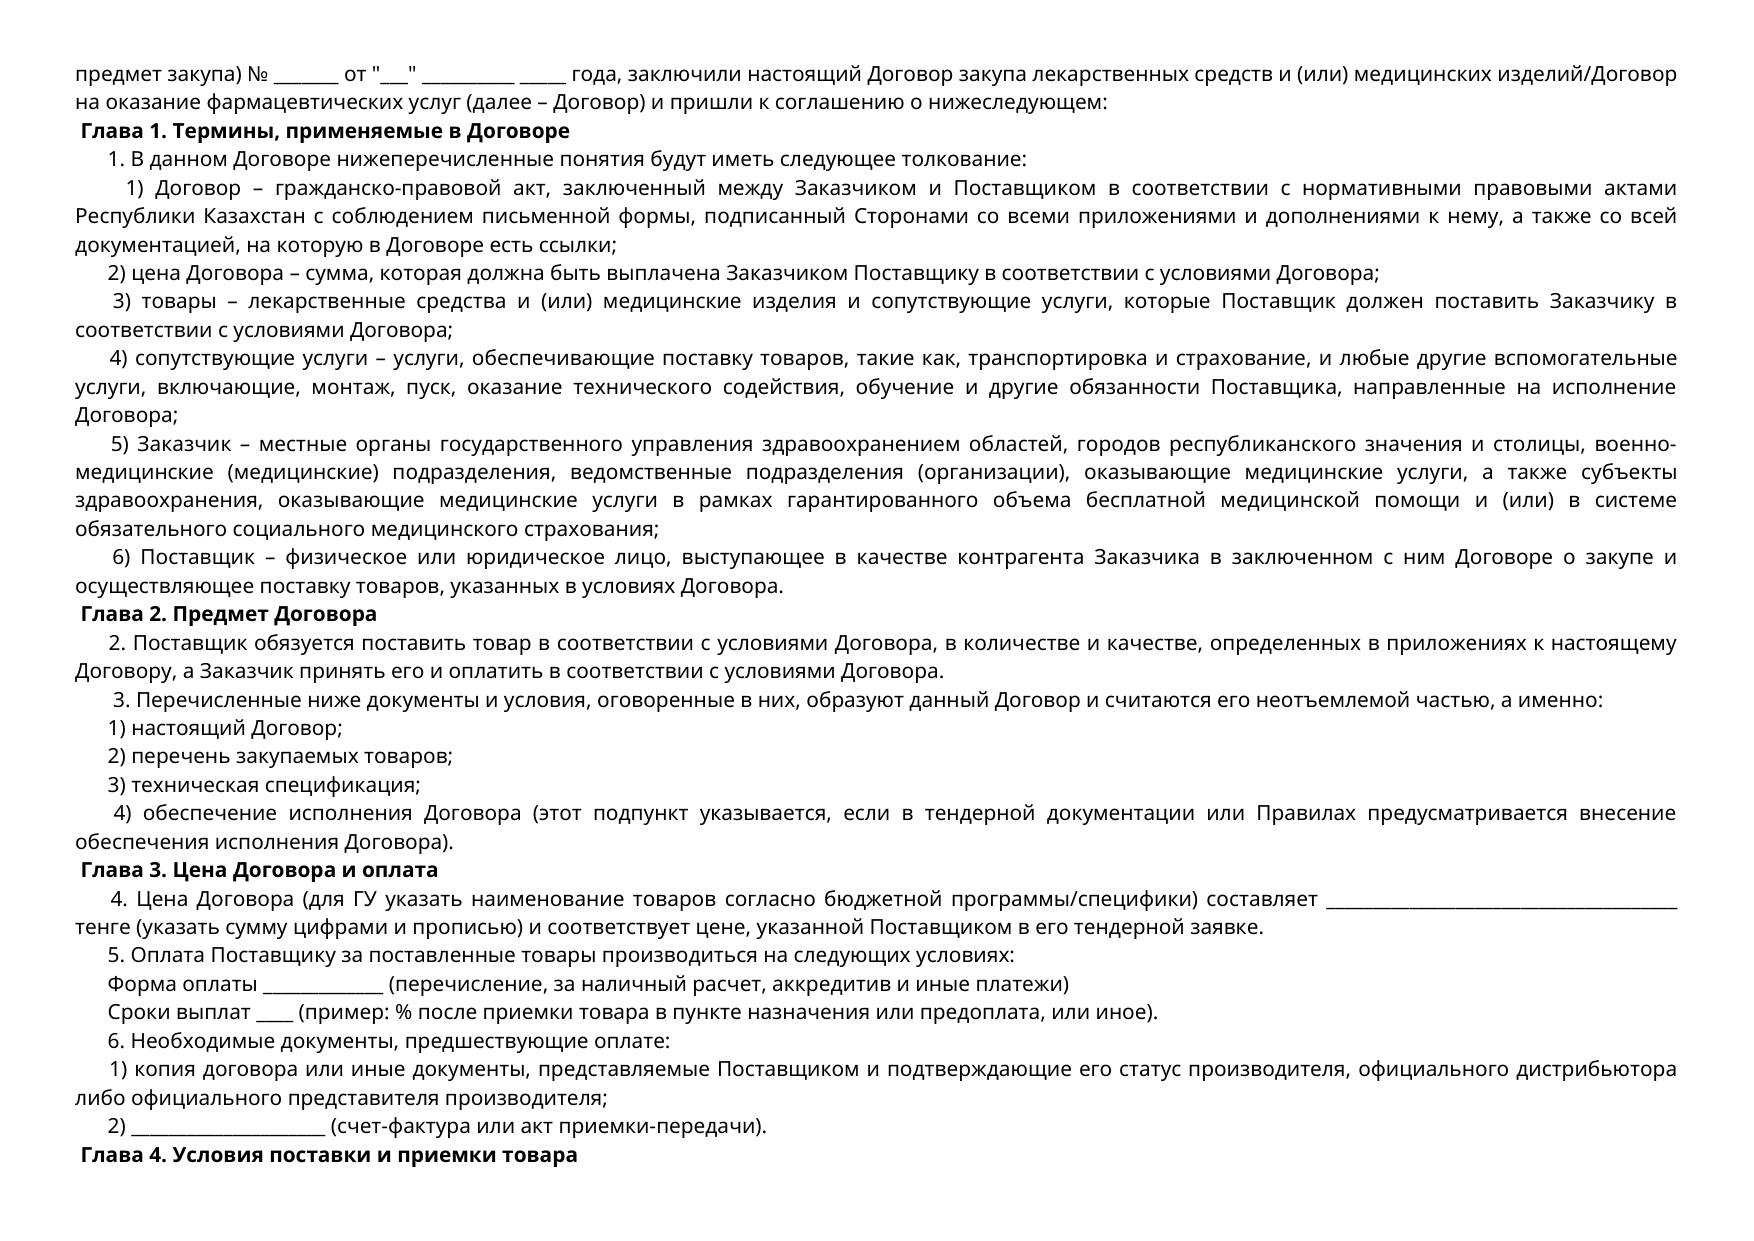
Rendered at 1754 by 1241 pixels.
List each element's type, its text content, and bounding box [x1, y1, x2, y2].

text Глава 2. Предмет Договора [75, 599, 1679, 628]
text 6. Необходимые документы, предшествующие оплате: [75, 1026, 1679, 1054]
text 1) Договор – гражданско-правовой акт, заключенный между Заказчиком и Поставщиком в соответствии с нормативными правовыми актами Республики Казахстан с соблюдением письменной формы, подписанный Сторонами со всеми приложениями и дополнениями к нему, а также со всей документацией, на которую в Договоре есть ссылки; [75, 173, 1679, 258]
text 6) Поставщик – физическое или юридическое лицо, выступающее в качестве контрагента Заказчика в заключенном с ним Договоре о закупе и осуществляющее поставку товаров, указанных в условиях Договора. [75, 542, 1679, 599]
text 2) _____________________ (счет-фактура или акт приемки-передачи). [75, 1111, 1679, 1140]
text 5. Оплата Поставщику за поставленные товары производиться на следующих условиях: [75, 941, 1679, 969]
text 2) перечень закупаемых товаров; [75, 742, 1679, 770]
text 5) Заказчик – местные органы государственного управления здравоохранением областей, городов республиканского значения и столицы, военно-медицинские (медицинские) подразделения, ведомственные подразделения (организации), оказывающие медицинские услуги, а также субъекты здравоохранения, оказывающие медицинские услуги в рамках гарантированного объема бесплатной медицинской помощи и (или) в системе обязательного социального медицинского страхования; [75, 429, 1679, 542]
text 4. Цена Договора (для ГУ указать наименование товаров согласно бюджетной программы/специфики) составляет ______________________________________ тенге (указать сумму цифрами и прописью) и соответствует цене, указанной Поставщиком в его тендерной заявке. [75, 884, 1679, 941]
text 4) обеспечение исполнения Договора (этот подпункт указывается, если в тендерной документации или Правилах предусматривается внесение обеспечения исполнения Договора). [75, 798, 1679, 855]
text 3) техническая спецификация; [75, 770, 1679, 798]
text 2. Поставщик обязуется поставить товар в соответствии с условиями Договора, в количестве и качестве, определенных в приложениях к настоящему Договору, а Заказчик принять его и оплатить в соответствии с условиями Договора. [75, 628, 1679, 685]
text 1) настоящий Договор; [75, 713, 1679, 742]
text 3) товары – лекарственные средства и (или) медицинские изделия и сопутствующие услуги, которые Поставщик должен поставить Заказчику в соответствии с условиями Договора; [75, 287, 1679, 343]
text Сроки выплат ____ (пример: % после приемки товара в пункте назначения или предоплата, или иное). [75, 997, 1679, 1026]
text 3. Перечисленные ниже документы и условия, оговоренные в них, образуют данный Договор и считаются его неотъемлемой частью, а именно: [75, 685, 1679, 713]
text 1) копия договора или иные документы, представляемые Поставщиком и подтверждающие его статус производителя, официального дистрибьютора либо официального представителя производителя; [75, 1054, 1679, 1111]
text Глава 1. Термины, применяемые в Договоре [75, 116, 1679, 144]
text Глава 3. Цена Договора и оплата [75, 855, 1679, 884]
text 2) цена Договора – сумма, которая должна быть выплачена Заказчиком Поставщику в соответствии с условиями Договора; [75, 258, 1679, 287]
text Форма оплаты _____________ (перечисление, за наличный расчет, аккредитив и иные платежи) [75, 969, 1679, 997]
text 1. В данном Договоре нижеперечисленные понятия будут иметь следующее толкование: [75, 144, 1679, 173]
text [75, 59, 1679, 116]
text Глава 4. Условия поставки и приемки товара [75, 1140, 1679, 1168]
text 4) сопутствующие услуги – услуги, обеспечивающие поставку товаров, такие как, транспортировка и страхование, и любые другие вспомогательные услуги, включающие, монтаж, пуск, оказание технического содействия, обучение и другие обязанности Поставщика, направленные на исполнение Договора; [75, 343, 1679, 429]
